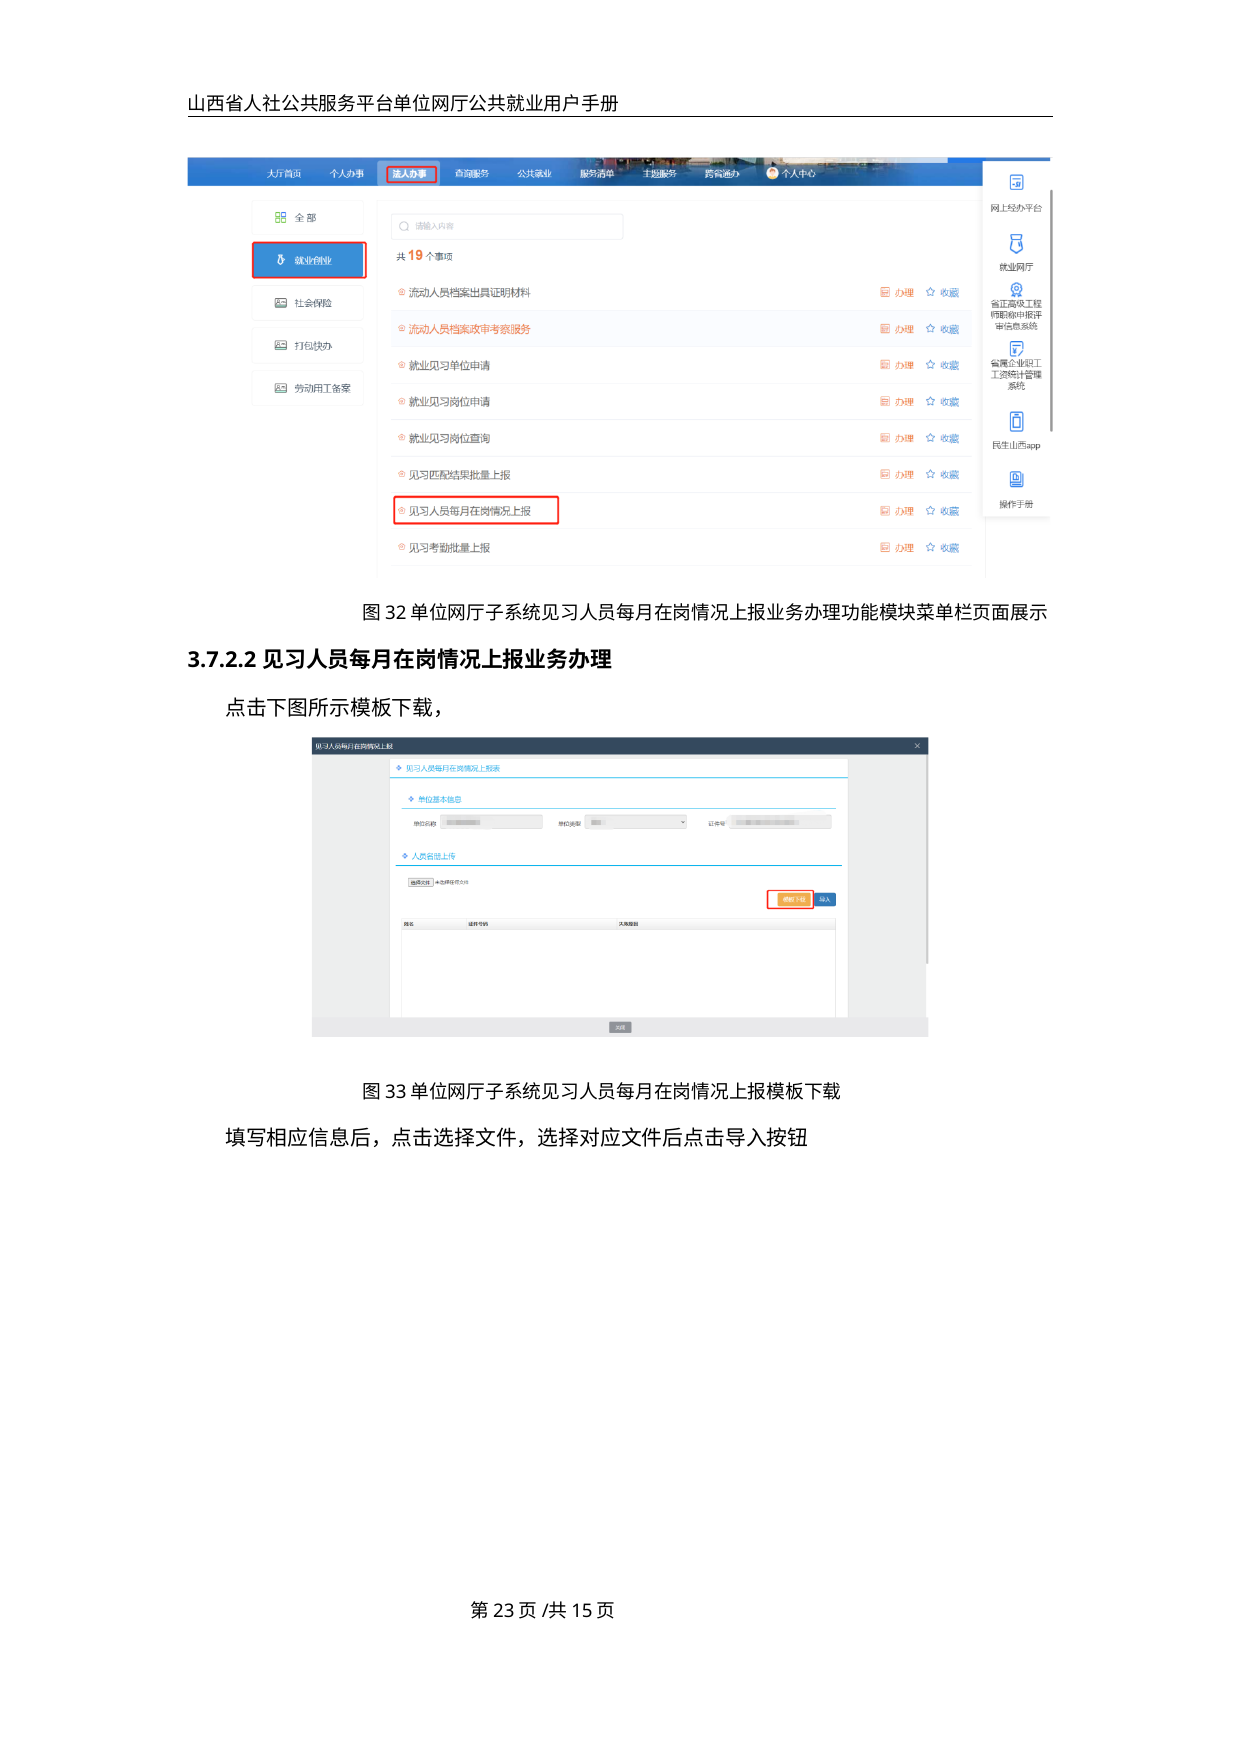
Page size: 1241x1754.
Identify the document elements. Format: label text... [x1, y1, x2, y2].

text 填写相应信息后，点击选择文件，选择对应文件后点击导入按钮 [225, 1120, 1053, 1152]
text 点击下图所示模板下载， [225, 689, 1053, 722]
picture [187, 157, 1053, 578]
text 见习人员每月在岗情况上报业务办理 [187, 641, 1053, 674]
picture [311, 737, 929, 1037]
list 图32单位网厅子系统见习人员每月在岗情况上报业务办理功能模块菜单栏页面展示 [319, 595, 1053, 628]
list 图33单位网厅子系统见习人员每月在岗情况上报模板下载 [319, 1074, 1053, 1106]
